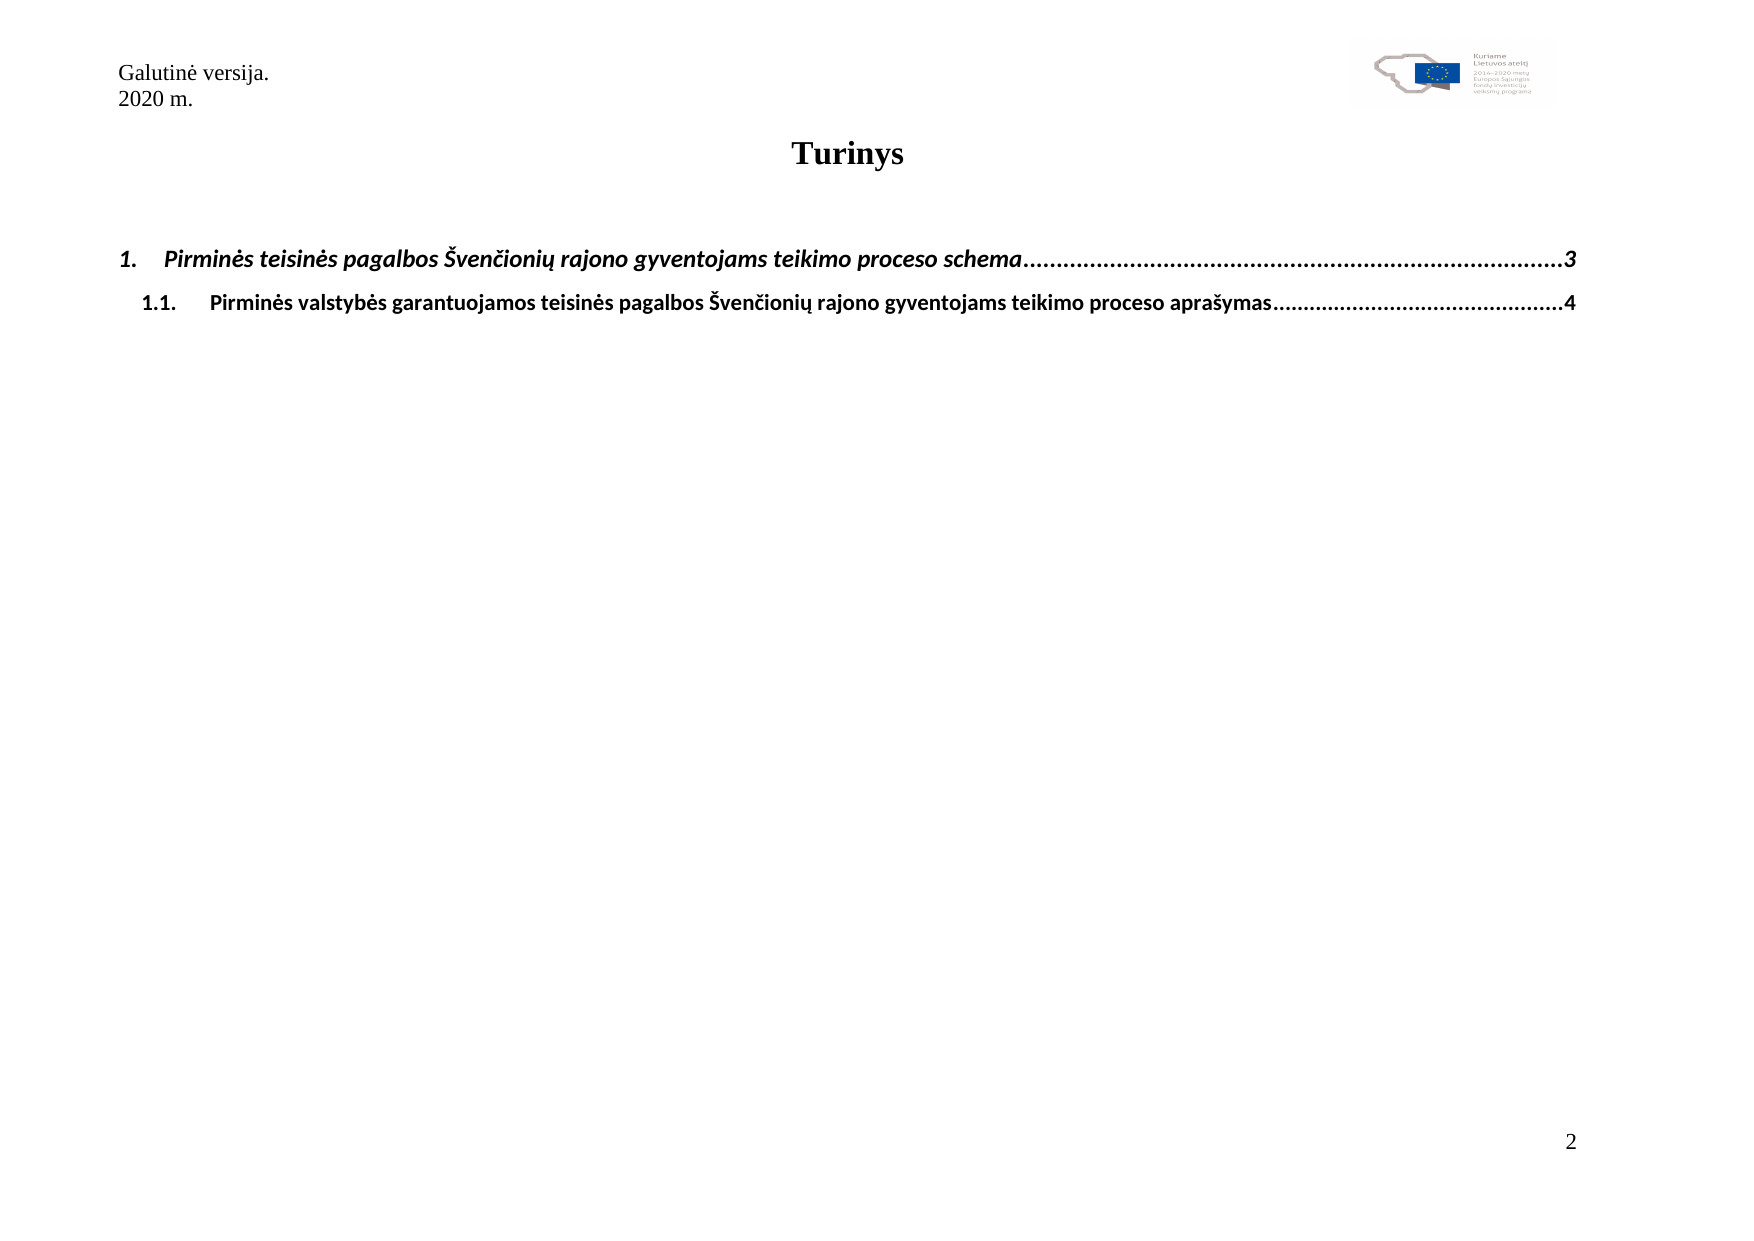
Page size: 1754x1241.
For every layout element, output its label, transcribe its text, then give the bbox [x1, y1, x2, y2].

text Turinys [118, 133, 1577, 171]
picture [1348, 39, 1557, 109]
